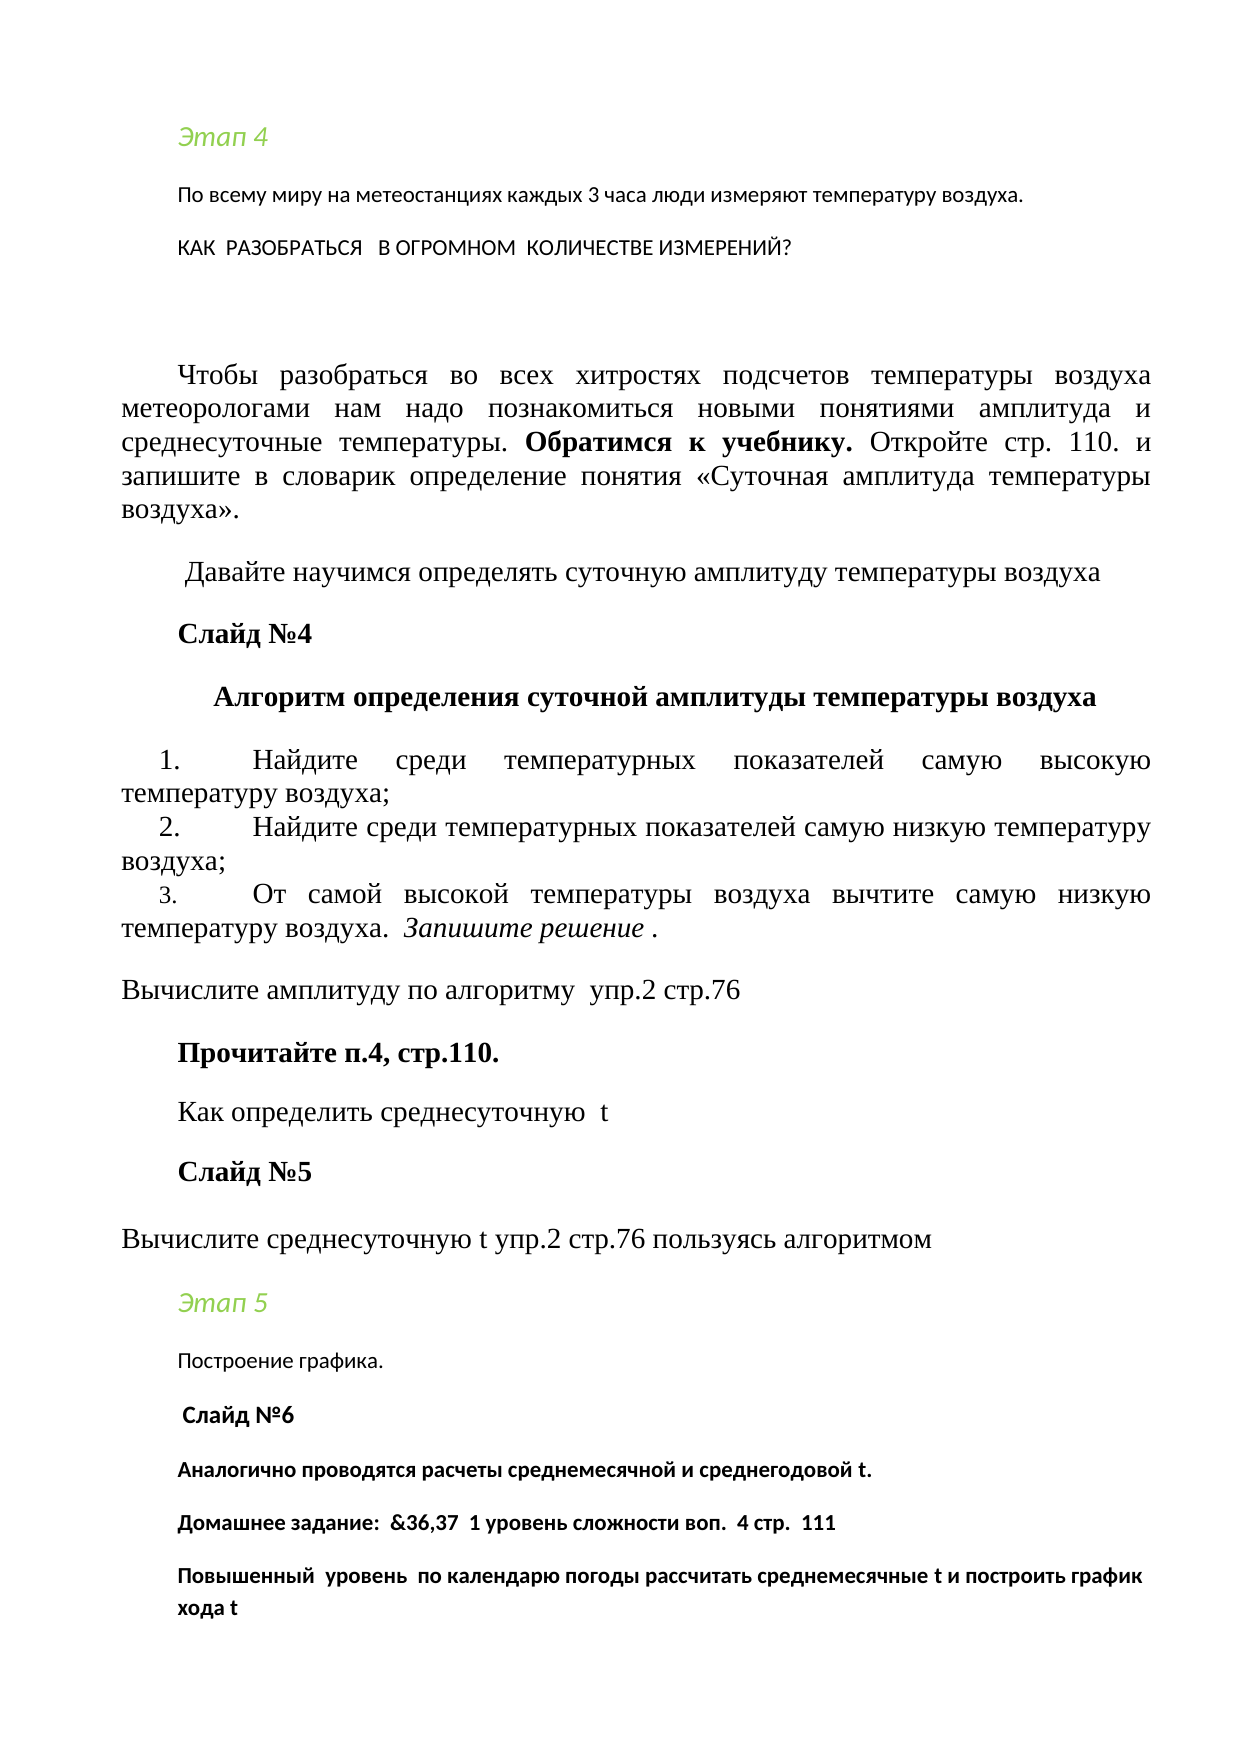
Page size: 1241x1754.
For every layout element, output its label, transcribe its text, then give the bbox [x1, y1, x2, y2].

text Аналогично проводятся расчеты среднемесячной и среднегодовой t. [177, 1455, 1152, 1483]
text Давайте научимся определять суточную амплитуду температуры воздуха [121, 554, 1152, 587]
text Слайд №4 [121, 617, 1152, 650]
text Чтобы разобраться во всех хитростях подсчетов температуры воздуха метеорологами нам надо познакомиться новыми понятиями амплитуда и среднесуточные температуры. Обратимся к учебнику. Откройте стр. 110. и запишите в словарик определение понятия «Суточная амплитуда температуры воздуха». [121, 357, 1152, 525]
text Этап 5 [177, 1284, 1152, 1320]
text Слайд №5 [177, 1154, 1152, 1187]
text Вычислите амплитуду по алгоритму упр.2 стр.76 [121, 972, 1152, 1006]
text Домашнее задание: &36,37 1 уровень сложности воп. 4 стр. 111 [177, 1508, 1152, 1536]
text Повышенный уровень по календарю погоды рассчитать среднемесячные t и построить график хода t [177, 1561, 1152, 1621]
list Найдите среди температурных показателей самую высокую температуру воздуха; [121, 742, 1152, 809]
list Найдите среди температурных показателей самую низкую температуру воздуха; [121, 809, 1152, 876]
text Как определить среднесуточную t [177, 1094, 1152, 1128]
text Построение графика. [177, 1346, 1152, 1374]
text Прочитайте п.4, стр.110. [177, 1035, 1152, 1069]
text Слайд №6 [177, 1399, 1152, 1429]
text По всему миру на метеостанциях каждых 3 часа люди измеряют температуру воздуха. [177, 180, 1152, 208]
text КАК РАЗОБРАТЬСЯ В ОГРОМНОМ КОЛИЧЕСТВЕ ИЗМЕРЕНИЙ? [177, 233, 1152, 261]
text Алгоритм определения суточной амплитуды температуры воздуха [121, 679, 1152, 713]
text Вычислите среднесуточную t упр.2 стр.76 пользуясь алгоритмом [121, 1222, 1152, 1255]
list От самой высокой температуры воздуха вычтите самую низкую температуру воздуха. Запишите решение . [121, 876, 1152, 943]
text Этап 4 [177, 118, 1152, 154]
